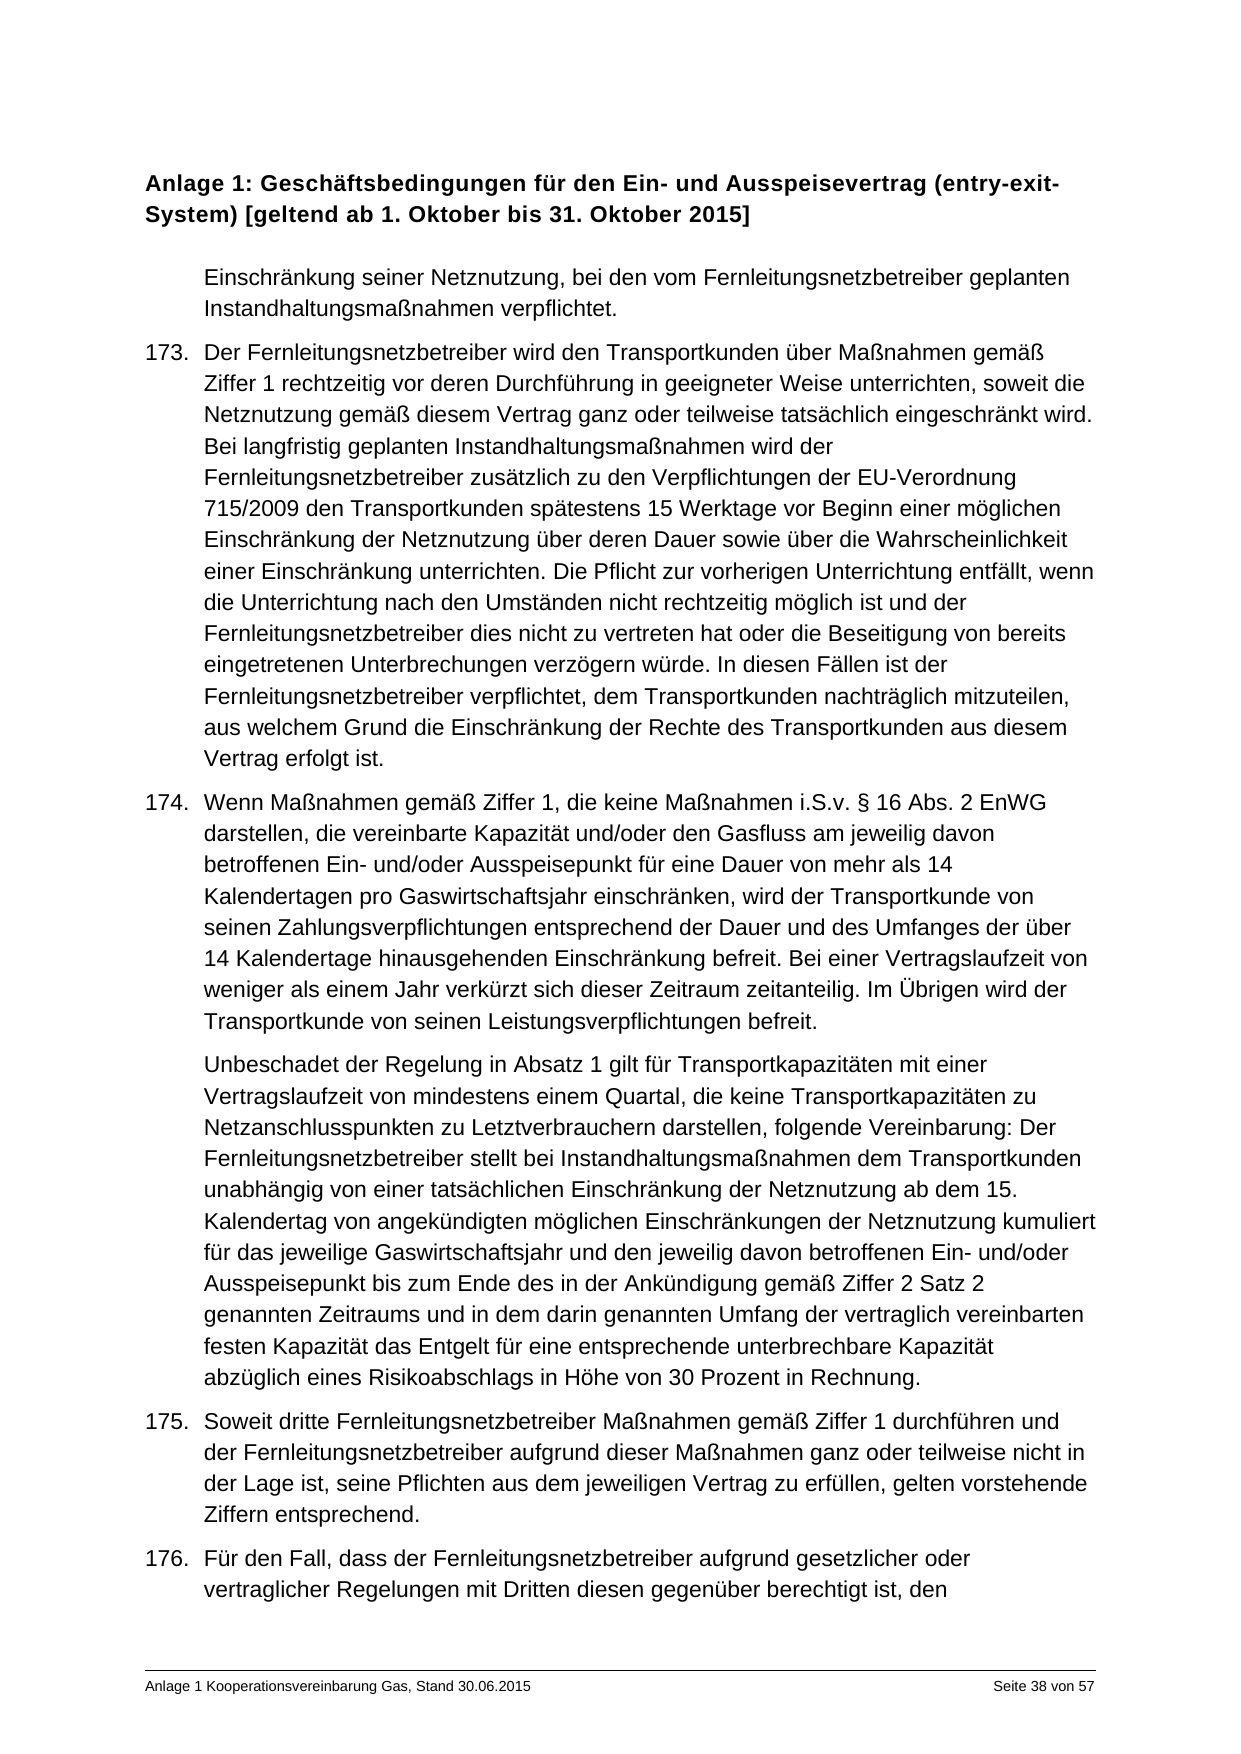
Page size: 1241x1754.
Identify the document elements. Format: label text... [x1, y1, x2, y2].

text Unbeschadet der Regelung in Absatz 1 gilt für Transportkapazitäten mit einer Vertragslaufzeit von mindestens einem Quartal, die keine Transportkapazitäten zu Netzanschlusspunkten zu Letztverbrauchern darstellen, folgende Vereinbarung: Der Fernleitungsnetzbetreiber stellt bei Instandhaltungsmaßnahmen dem Transportkunden unabhängig von einer tatsächlichen Einschränkung der Netznutzung ab dem 15. Kalendertag von angekündigten möglichen Einschränkungen der Netznutzung kumuliert für das jeweilige Gaswirtschaftsjahr und den jeweilig davon betroffenen Ein- und/oder Ausspeisepunkt bis zum Ende des in der Ankündigung gemäß Ziffer 2 Satz 2 genannten Zeitraums und in dem darin genannten Umfang der vertraglich vereinbarten festen Kapazität das Entgelt für eine entsprechende unterbrechbare Kapazität abzüglich eines Risikoabschlags in Höhe von 30 Prozent in Rechnung. [204, 1046, 1096, 1390]
list Der Fernleitungsnetzbetreiber wird den Transportkunden über Maßnahmen gemäß Ziffer 1 rechtzeitig vor deren Durchführung in geeigneter Weise unterrichten, soweit die Netznutzung gemäß diesem Vertrag ganz oder teilweise tatsächlich eingeschränkt wird. Bei langfristig geplanten Instandhaltungsmaßnahmen wird der Fernleitungsnetzbetreiber zusätzlich zu den Verpflichtungen der EU-Verordnung 715/2009 den Transportkunden spätestens 15 Werktage vor Beginn einer möglichen Einschränkung der Netznutzung über deren Dauer sowie über die Wahrscheinlichkeit einer Einschränkung unterrichten. Die Pflicht zur vorherigen Unterrichtung entfällt, wenn die Unterrichtung nach den Umständen nicht rechtzeitig möglich ist und der Fernleitungsnetzbetreiber dies nicht zu vertreten hat oder die Beseitigung von bereits eingetretenen Unterbrechungen verzögern würde. In diesen Fällen ist der Fernleitungsnetzbetreiber verpflichtet, dem Transportkunden nachträglich mitzuteilen, aus welchem Grund die Einschränkung der Rechte des Transportkunden aus diesem Vertrag erfolgt ist. [145, 334, 1096, 771]
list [145, 1540, 1096, 1603]
list Wenn Maßnahmen gemäß Ziffer 1, die keine Maßnahmen i.S.v. § 16 Abs. 2 EnWG darstellen, die vereinbarte Kapazität und/oder den Gasfluss am jeweilig davon betroffenen Ein- und/oder Ausspeisepunkt für eine Dauer von mehr als 14 Kalendertagen pro Gaswirtschaftsjahr einschränken, wird der Transportkunde von seinen Zahlungsverpflichtungen entsprechend der Dauer und des Umfanges der über 14 Kalendertage hinausgehenden Einschränkung befreit. Bei einer Vertragslaufzeit von weniger als einem Jahr verkürzt sich dieser Zeitraum zeitanteilig. Im Übrigen wird der Transportkunde von seinen Leistungsverpflichtungen befreit. [145, 784, 1096, 1034]
list Soweit dritte Fernleitungsnetzbetreiber Maßnahmen gemäß Ziffer 1 durchführen und der Fernleitungsnetzbetreiber aufgrund dieser Maßnahmen ganz oder teilweise nicht in der Lage ist, seine Pflichten aus dem jeweiligen Vertrag zu erfüllen, gelten vorstehende Ziffern entsprechend. [145, 1403, 1096, 1528]
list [145, 259, 1096, 321]
